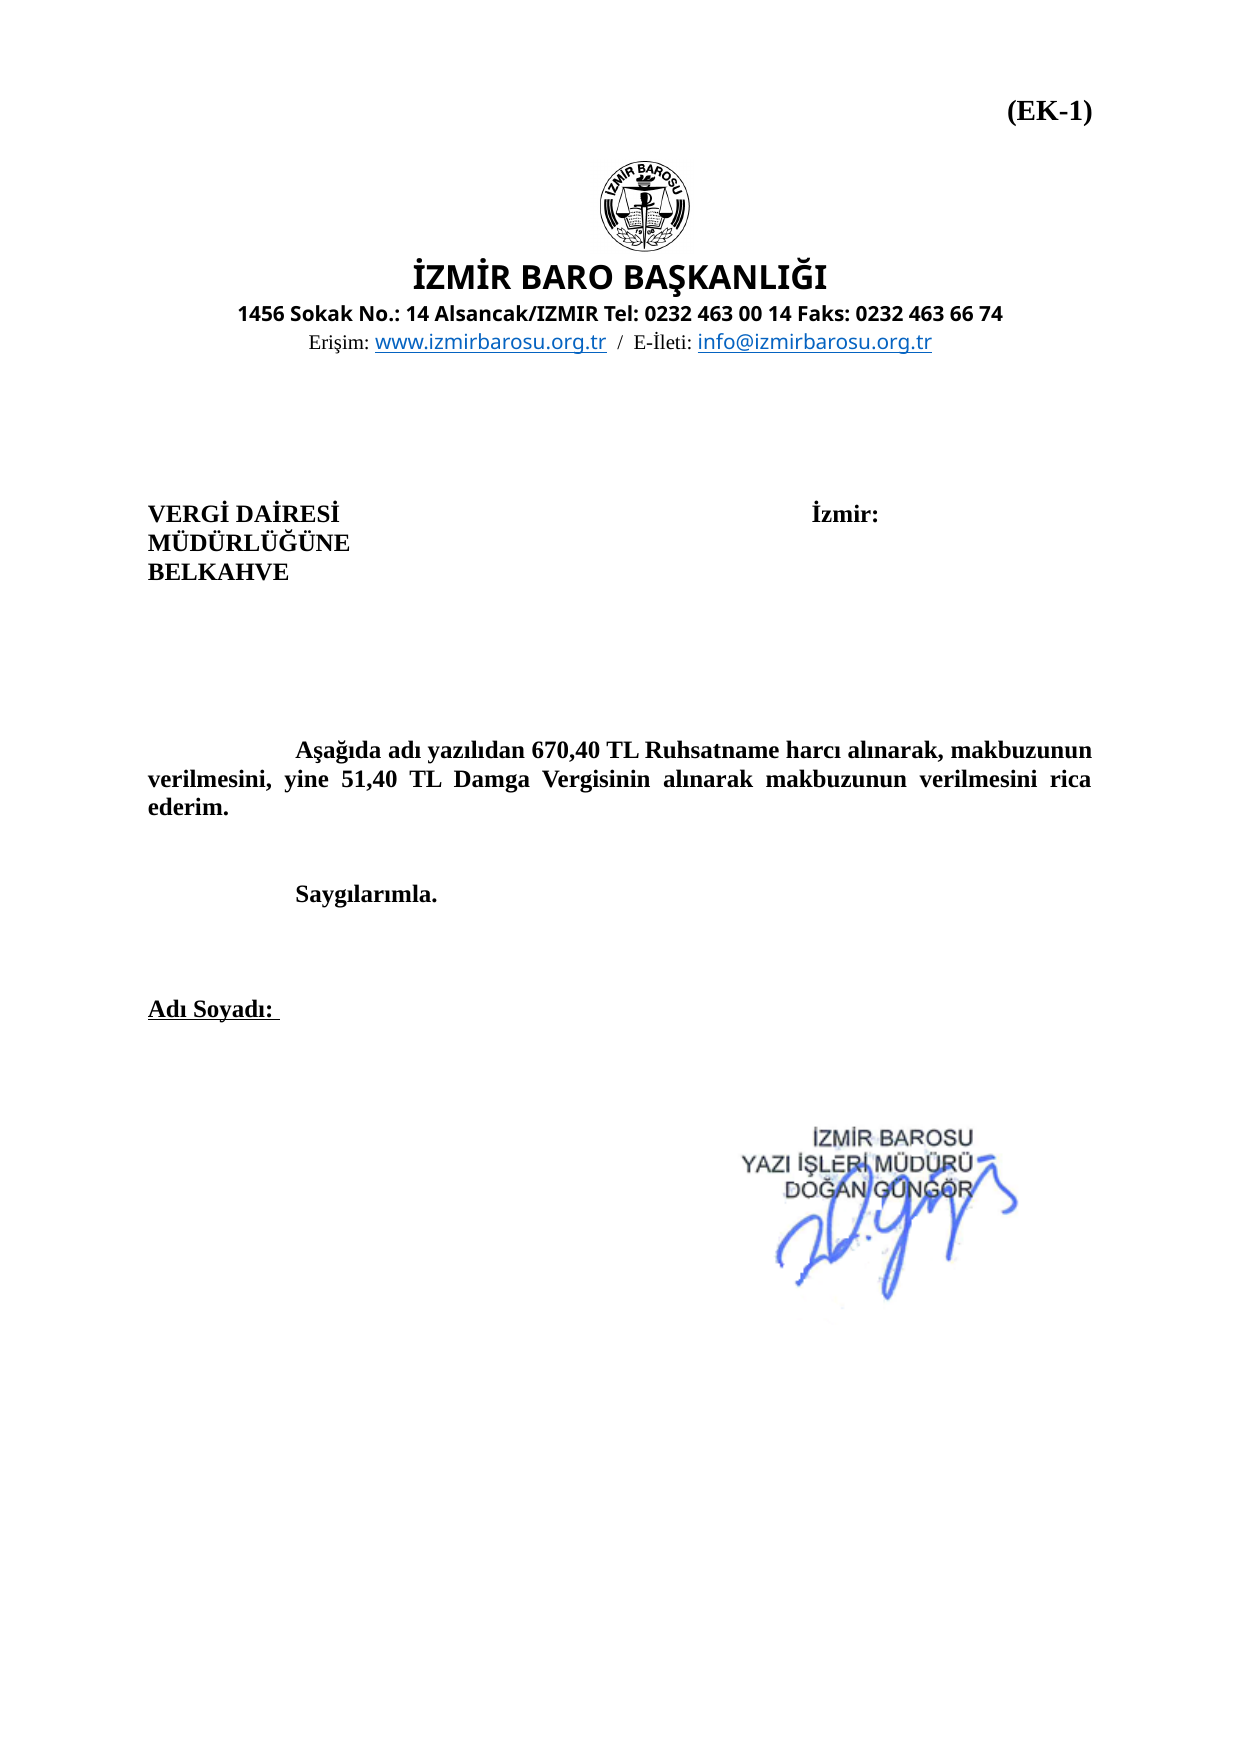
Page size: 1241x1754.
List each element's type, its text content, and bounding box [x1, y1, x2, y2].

picture [727, 1094, 1045, 1325]
text Erişim: www.izmirbarosu.org.tr / E-İleti: info@izmirbarosu.org.tr [148, 327, 1093, 356]
text Saygılarımla. [148, 879, 1093, 907]
text İZMİR BARO BAŞKANLIĞI [148, 253, 1093, 299]
text MÜDÜRLÜĞÜNE [148, 528, 1093, 557]
text BELKAHVE [148, 557, 1093, 586]
text Aşağıda adı yazılıdan 670,40 TL Ruhsatname harcı alınarak, makbuzunun verilmesini, yine 51,40 TL Damga Vergisinin alınarak makbuzunun verilmesini rica ederim. [148, 735, 1093, 821]
text (EK-1) [148, 93, 1093, 126]
text VERGİ DAİRESİ İzmir: [148, 499, 1093, 528]
text Adı Soyadı: [148, 994, 1093, 1022]
text 1456 Sokak No.: 14 Alsancak/IZMIR Tel: 0232 463 00 14 Faks: 0232 463 66 74 [148, 299, 1093, 327]
